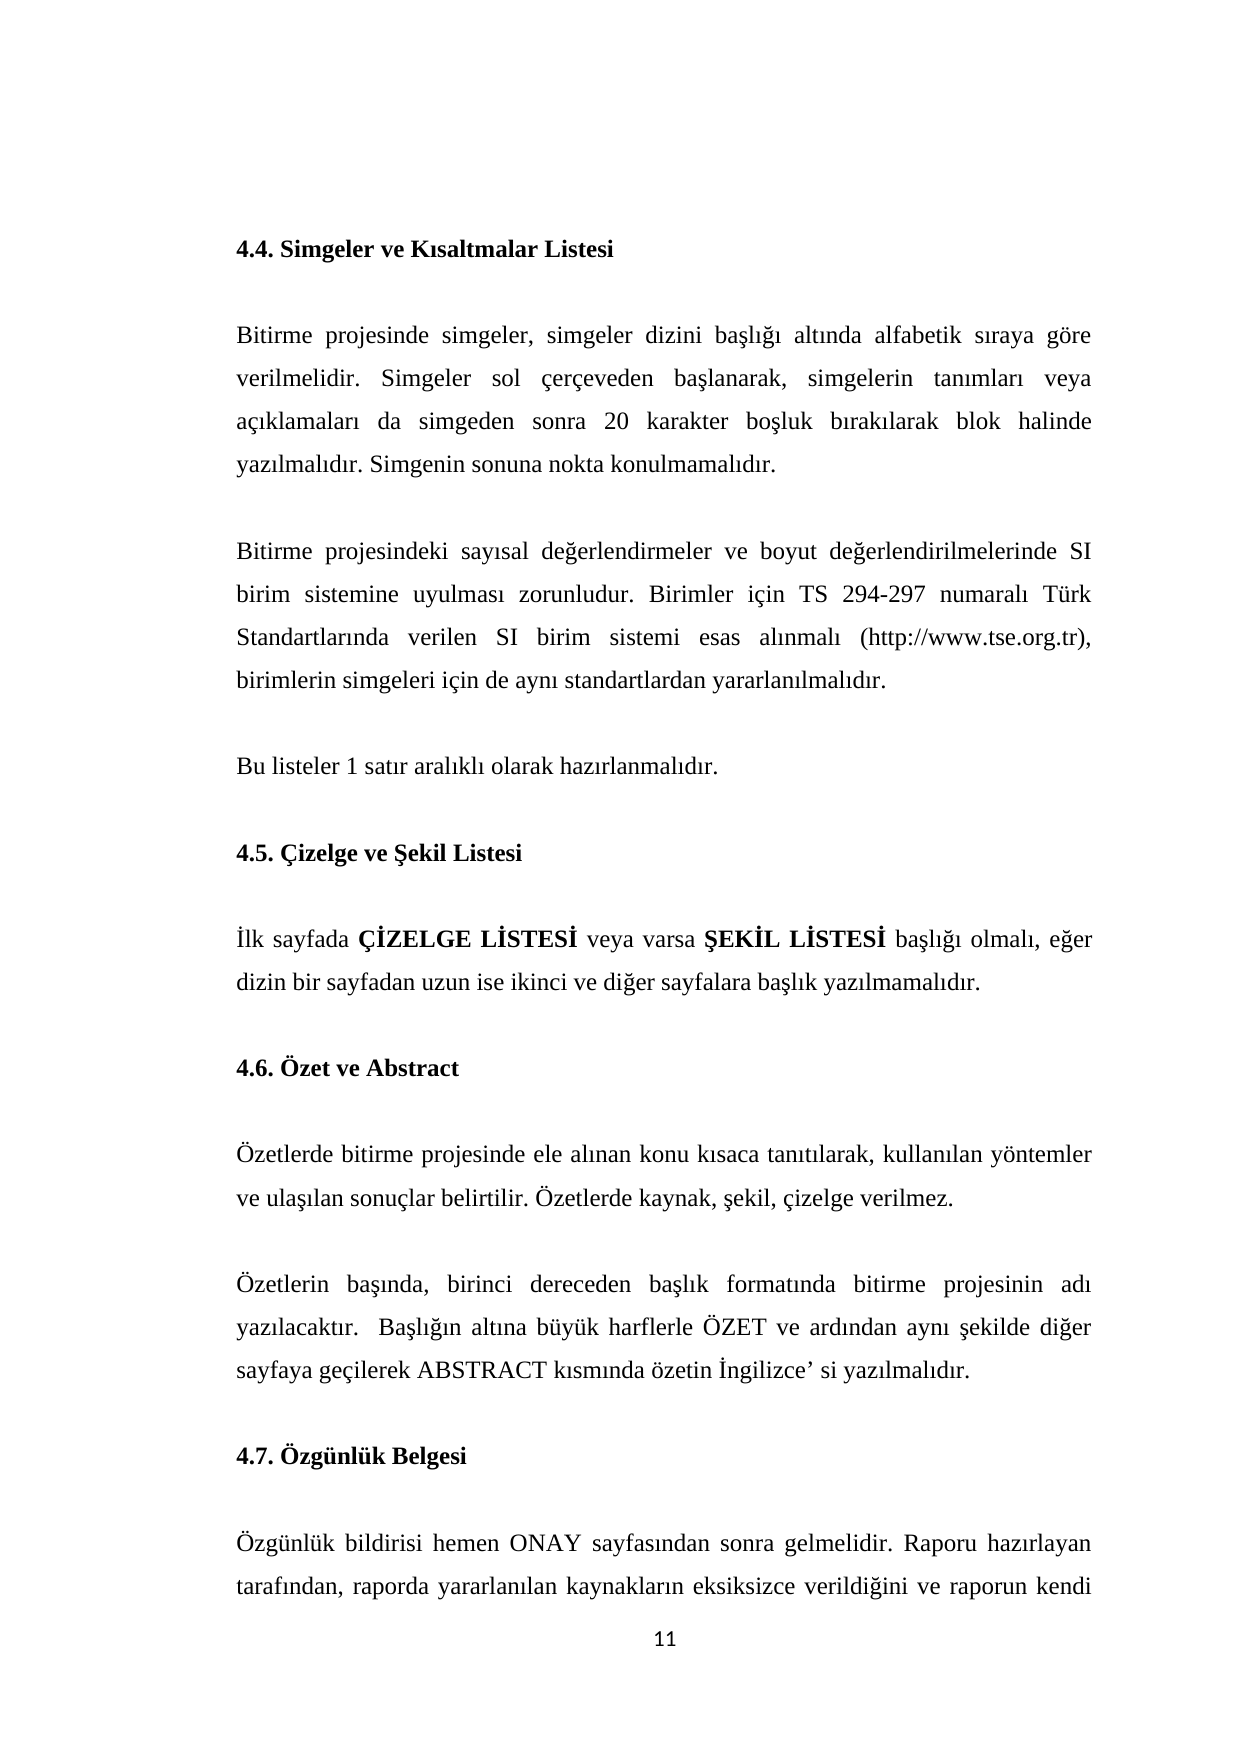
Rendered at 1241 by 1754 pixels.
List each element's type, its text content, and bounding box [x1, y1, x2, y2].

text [236, 1528, 1092, 1599]
text 4.7. Özgünlük Belgesi [236, 1441, 1092, 1470]
text Bitirme projesinde simgeler, simgeler dizini başlığı altında alfabetik sıraya göre verilmelidir. Simgeler sol çerçeveden başlanarak, simgelerin tanımları veya açıklamaları da simgeden sonra 20 karakter boşluk bırakılarak blok halinde yazılmalıdır. Simgenin sonuna nokta konulmamalıdır. [236, 320, 1092, 478]
text Bitirme projesindeki sayısal değerlendirmeler ve boyut değerlendirilmelerinde SI birim sistemine uyulması zorunludur. Birimler için TS 294-297 numaralı Türk Standartlarında verilen SI birim sistemi esas alınmalı (http://www.tse.org.tr), birimlerin simgeleri için de aynı standartlardan yararlanılmalıdır. [236, 536, 1092, 694]
text Özetlerde bitirme projesinde ele alınan konu kısaca tanıtılarak, kullanılan yöntemler ve ulaşılan sonuçlar belirtilir. Özetlerde kaynak, şekil, çizelge verilmez. [236, 1139, 1092, 1211]
text İlk sayfada ÇİZELGE LİSTESİ veya varsa ŞEKİL LİSTESİ başlığı olmalı, eğer dizin bir sayfadan uzun ise ikinci ve diğer sayfalara başlık yazılmamalıdır. [236, 924, 1092, 996]
text 4.5. Çizelge ve Şekil Listesi [236, 838, 1092, 866]
text Bu listeler 1 satır aralıklı olarak hazırlanmalıdır. [236, 751, 1092, 780]
text 4.4. Simgeler ve Kısaltmalar Listesi [236, 234, 1092, 263]
text Özetlerin başında, birinci dereceden başlık formatında bitirme projesinin adı yazılacaktır. Başlığın altına büyük harflerle ÖZET ve ardından aynı şekilde diğer sayfaya geçilerek ABSTRACT kısmında özetin İngilizce’ si yazılmalıdır. [236, 1269, 1092, 1384]
text 4.6. Özet ve Abstract [236, 1053, 1092, 1082]
